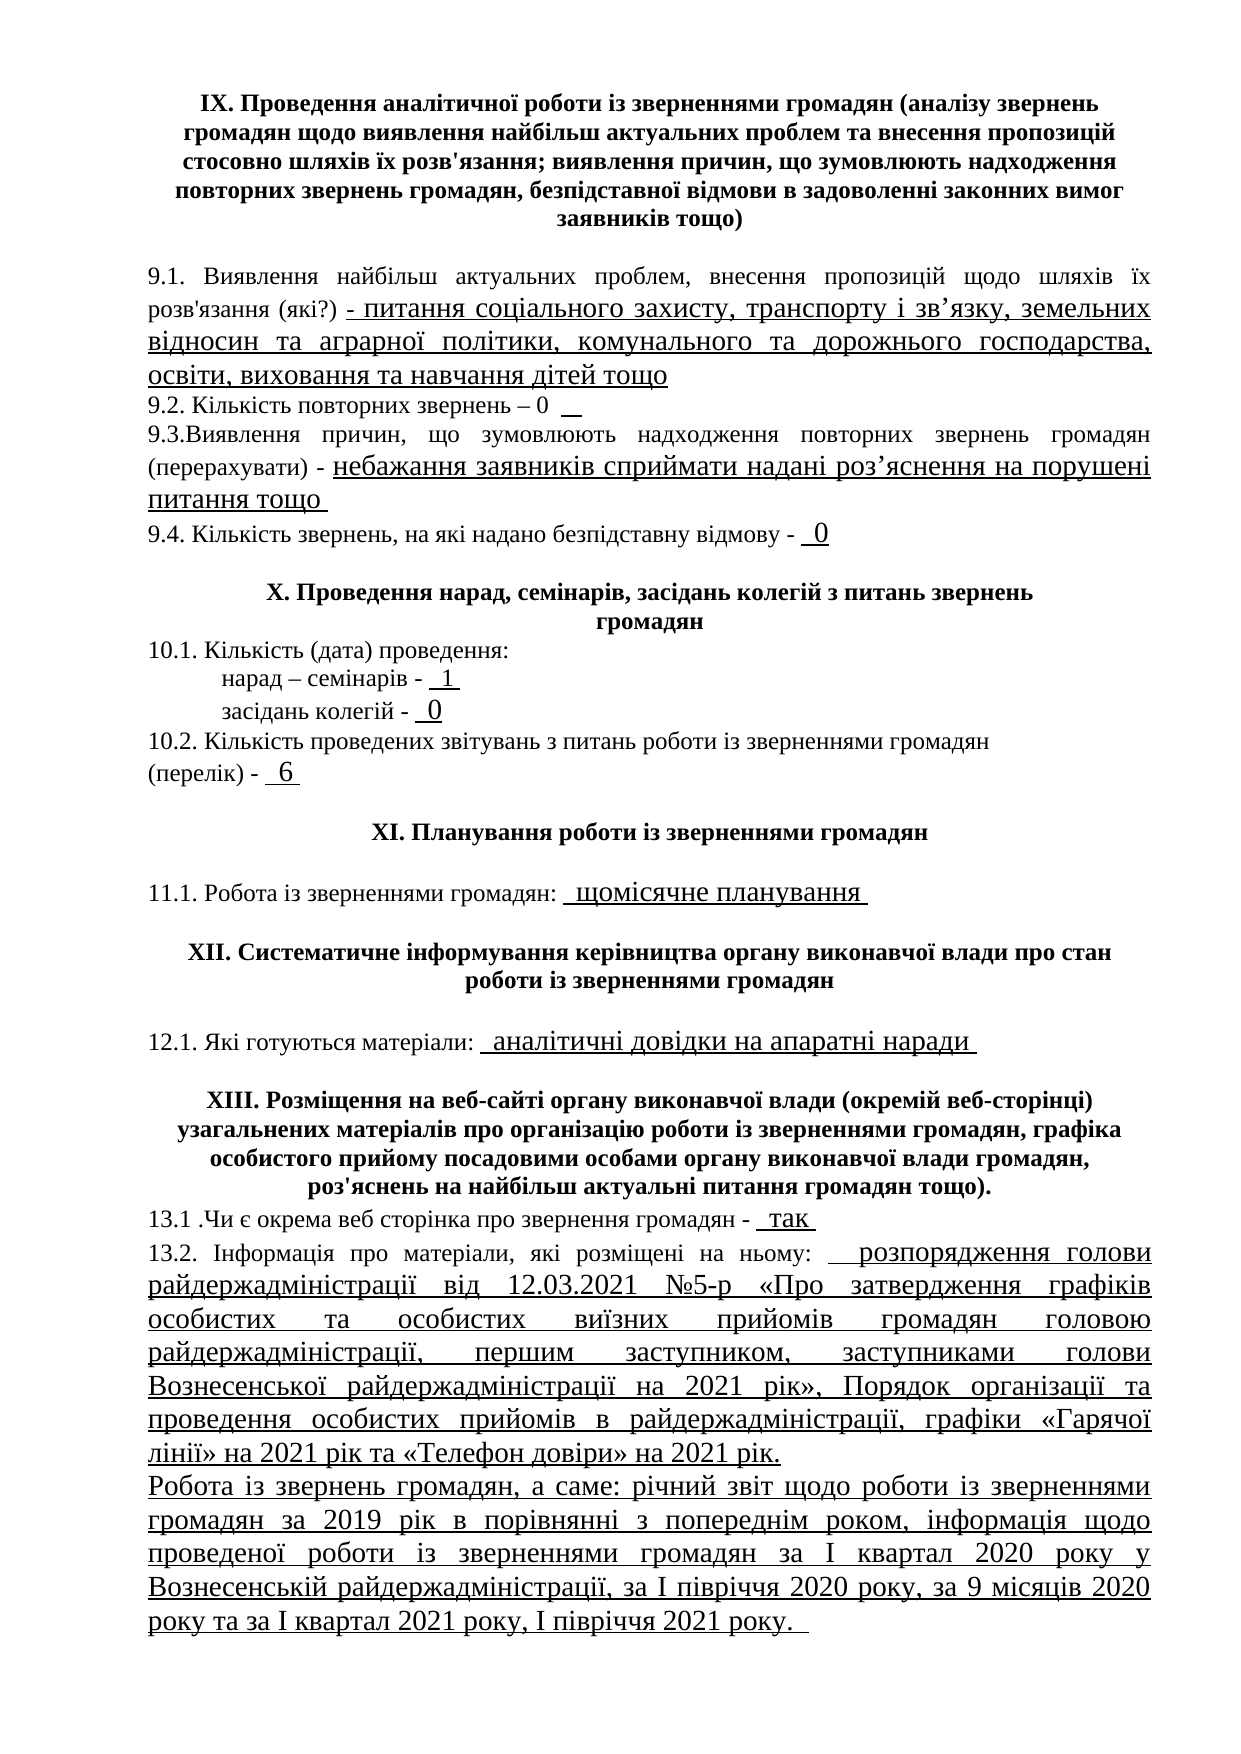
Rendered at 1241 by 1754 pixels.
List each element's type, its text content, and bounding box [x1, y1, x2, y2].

text XII. Систематичне інформування керівництва органу виконавчої влади про стан роботи із зверненнями громадян [148, 937, 1152, 994]
text 13.2. Інформація про матеріали, які розміщені на ньому: розпорядження голови райдержадміністрації від 12.03.2021 №5-р «Про затвердження графіків особистих та особистих виїзних прийомів громадян головою райдержадміністрації, першим заступником, заступниками голови Вознесенської райдержадміністрації на 2021 рік», Порядок організації та проведення особистих прийомів в райдержадміністрації, графіки «Гарячої лінії» на 2021 рік та «Телефон довіри» на 2021 рік. [148, 1298, 1152, 1330]
text (перелік) - 6 [148, 754, 1152, 788]
text 9.1. Виявлення найбільш актуальних проблем, внесення пропозицій щодо шляхів їх розв'язання (які?) - питання соціального захисту, транспорту і зв’язку, земельних відносин та аграрної політики, комунального та дорожнього господарства, освіти, виховання та навчання дітей тощо [148, 354, 1152, 390]
text ХІІІ. Розміщення на веб-сайті органу виконавчої влади (окремій веб-сторінці) узагальнених матеріалів про організацію роботи із зверненнями громадян, графіка особистого прийому посадовими особами органу виконавчої влади громадян, роз'яснень на найбільш актуальні питання громадян тощо). [148, 1085, 1152, 1200]
text Робота із звернень громадян, а саме: річний звіт щодо роботи із зверненнями громадян за 2019 рік в порівнянні з попереднім роком, інформація щодо проведеної роботи із зверненнями громадян за І квартал 2020 року у Вознесенській райдержадміністрації, за І півріччя 2020 року, за 9 місяців 2020 року та за І квартал 2021 року, І півріччя 2021 року. [148, 1468, 1152, 1498]
text 9.2. Кількість повторних звернень – 0 [148, 390, 1152, 419]
text 13.2. Інформація про матеріали, які розміщені на ньому: розпорядження голови райдержадміністрації від 12.03.2021 №5-р «Про затвердження графіків особистих та особистих виїзних прийомів громадян головою райдержадміністрації, першим заступником, заступниками голови Вознесенської райдержадміністрації на 2021 рік», Порядок організації та проведення особистих прийомів в райдержадміністрації, графіки «Гарячої лінії» на 2021 рік та «Телефон довіри» на 2021 рік. [148, 1365, 1152, 1397]
text 10.2. Кількість проведених звітувань з питань роботи із зверненнями громадян [148, 726, 1152, 754]
text 13.2. Інформація про матеріали, які розміщені на ньому: розпорядження голови райдержадміністрації від 12.03.2021 №5-р «Про затвердження графіків особистих та особистих виїзних прийомів громадян головою райдержадміністрації, першим заступником, заступниками голови Вознесенської райдержадміністрації на 2021 рік», Порядок організації та проведення особистих прийомів в райдержадміністрації, графіки «Гарячої лінії» на 2021 рік та «Телефон довіри» на 2021 рік. [148, 1234, 1152, 1296]
text громадян [148, 606, 1152, 635]
text Робота із звернень громадян, а саме: річний звіт щодо роботи із зверненнями громадян за 2019 рік в порівнянні з попереднім роком, інформація щодо проведеної роботи із зверненнями громадян за І квартал 2020 року у Вознесенській райдержадміністрації, за І півріччя 2020 року, за 9 місяців 2020 року та за І квартал 2021 року, І півріччя 2021 року. [148, 1499, 1152, 1531]
text 9.1. Виявлення найбільш актуальних проблем, внесення пропозицій щодо шляхів їх розв'язання (які?) - питання соціального захисту, транспорту і зв’язку, земельних відносин та аграрної політики, комунального та дорожнього господарства, освіти, виховання та навчання дітей тощо [148, 261, 1152, 352]
text 11.1. Робота із зверненнями громадян: щомісячне планування [148, 874, 1152, 908]
text 13.1 .Чи є окрема веб сторінка про звернення громадян - так [148, 1200, 1152, 1234]
text 12.1. Які готуються матеріали: аналітичні довідки на апаратні наради [148, 1023, 1152, 1056]
text Робота із звернень громадян, а саме: річний звіт щодо роботи із зверненнями громадян за 2019 рік в порівнянні з попереднім роком, інформація щодо проведеної роботи із зверненнями громадян за І квартал 2020 року у Вознесенській райдержадміністрації, за І півріччя 2020 року, за 9 місяців 2020 року та за І квартал 2021 року, І півріччя 2021 року. [148, 1533, 1152, 1636]
text 13.2. Інформація про матеріали, які розміщені на ньому: розпорядження голови райдержадміністрації від 12.03.2021 №5-р «Про затвердження графіків особистих та особистих виїзних прийомів громадян головою райдержадміністрації, першим заступником, заступниками голови Вознесенської райдержадміністрації на 2021 рік», Порядок організації та проведення особистих прийомів в райдержадміністрації, графіки «Гарячої лінії» на 2021 рік та «Телефон довіри» на 2021 рік. [148, 1399, 1152, 1430]
text 13.2. Інформація про матеріали, які розміщені на ньому: розпорядження голови райдержадміністрації від 12.03.2021 №5-р «Про затвердження графіків особистих та особистих виїзних прийомів громадян головою райдержадміністрації, першим заступником, заступниками голови Вознесенської райдержадміністрації на 2021 рік», Порядок організації та проведення особистих прийомів в райдержадміністрації, графіки «Гарячої лінії» на 2021 рік та «Телефон довіри» на 2021 рік. [148, 1432, 1152, 1468]
text 9.3.Виявлення причин, що зумовлюють надходження повторних звернень громадян (перерахувати) - небажання заявників сприймати надані роз’яснення на порушені питання тощо [148, 419, 1152, 515]
text 9.4. Кількість звернень, на які надано безпідставну відмову - 0 [148, 515, 1152, 548]
text засідань колегій - 0 [148, 692, 1152, 726]
text X. Проведення нарад, семінарів, засідань колегій з питань звернень [148, 577, 1152, 606]
text IX. Проведення аналітичної роботи із зверненнями громадян (аналізу звернень громадян щодо виявлення найбільш актуальних проблем та внесення пропозицій стосовно шляхів їх розв'язання; виявлення причин, що зумовлюють надходження повторних звернень громадян, безпідставної відмови в задоволенні законних вимог заявників тощо) [148, 88, 1152, 232]
text 13.2. Інформація про матеріали, які розміщені на ньому: розпорядження голови райдержадміністрації від 12.03.2021 №5-р «Про затвердження графіків особистих та особистих виїзних прийомів громадян головою райдержадміністрації, першим заступником, заступниками голови Вознесенської райдержадміністрації на 2021 рік», Порядок організації та проведення особистих прийомів в райдержадміністрації, графіки «Гарячої лінії» на 2021 рік та «Телефон довіри» на 2021 рік. [148, 1331, 1152, 1363]
text XI. Планування роботи із зверненнями громадян [148, 817, 1152, 846]
text нарад – семінарів - 1 [148, 663, 1152, 692]
text 10.1. Кількість (дата) проведення: [148, 635, 1152, 663]
